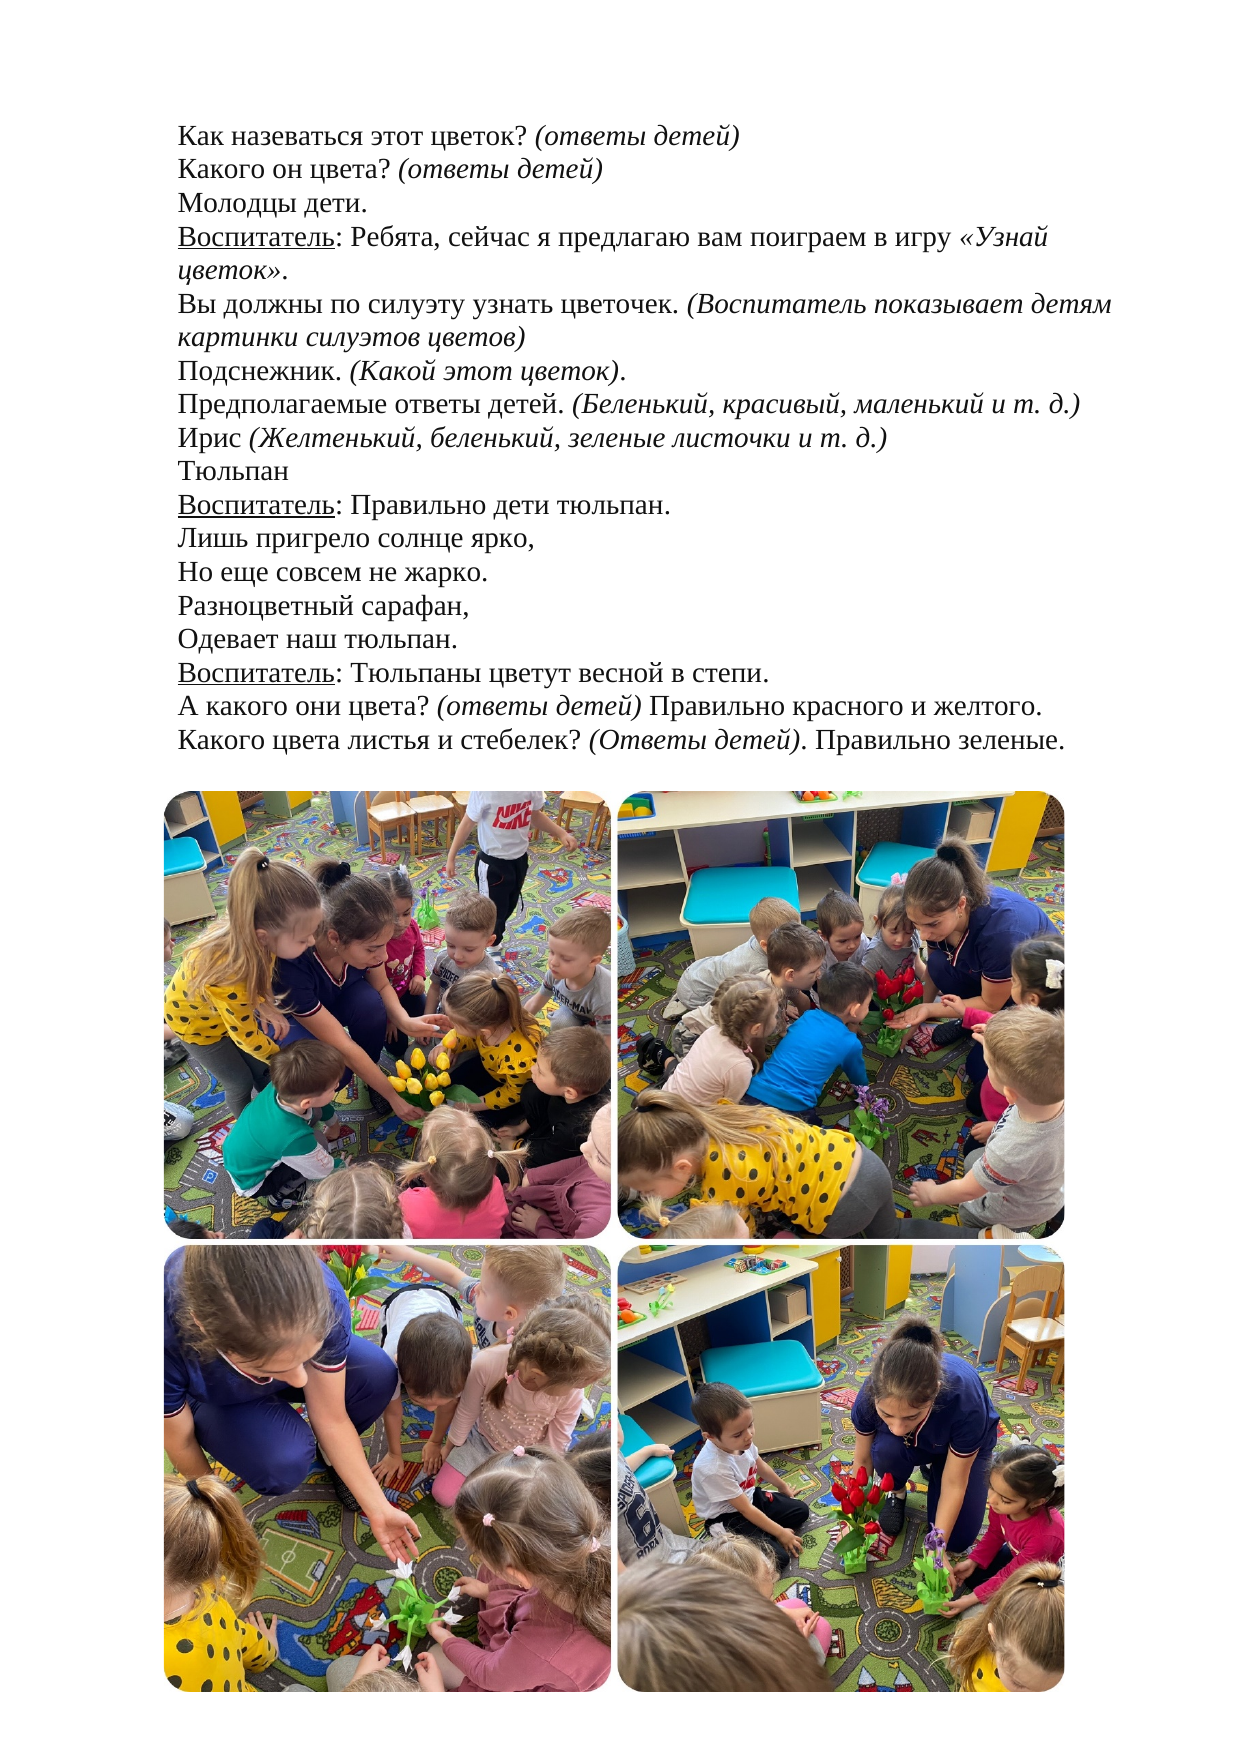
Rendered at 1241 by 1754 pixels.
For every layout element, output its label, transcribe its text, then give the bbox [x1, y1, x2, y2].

text Но еще совсем не жарко. [177, 554, 1152, 588]
text Подснежник. (Какой этот цветок). [177, 353, 1152, 386]
text Какого он цвета? (ответы детей) [177, 152, 1152, 185]
text Как назеваться этот цветок? (ответы детей) [177, 118, 1152, 152]
text Одевает наш тюльпан. [177, 621, 1152, 655]
text Ирис (Желтенький, беленький, зеленые листочки и т. д.) [177, 420, 1152, 453]
text Воспитатель: Ребята, сейчас я предлагаю вам поиграем в игру «Узнай цветок». [177, 219, 1152, 286]
text Молодцы дети. [177, 185, 1152, 219]
text Тюльпан [177, 453, 1152, 487]
text Лишь пригрело солнце ярко, [177, 521, 1152, 554]
text Воспитатель: Тюльпаны цветут весной в степи. [177, 655, 1152, 688]
picture [163, 791, 1065, 1692]
text Разноцветный сарафан, [177, 588, 1152, 621]
text Вы должны по силуэту узнать цветочек. (Воспитатель показывает детям картинки силуэтов цветов) [177, 286, 1152, 353]
text Воспитатель: Правильно дети тюльпан. [177, 487, 1152, 521]
text Предполагаемые ответы детей. (Беленький, красивый, маленький и т. д.) [177, 386, 1152, 420]
text А какого они цвета? (ответы детей) Правильно красного и желтого. [177, 688, 1152, 722]
text Какого цвета листья и стебелек? (Ответы детей). Правильно зеленые. [177, 722, 1152, 755]
